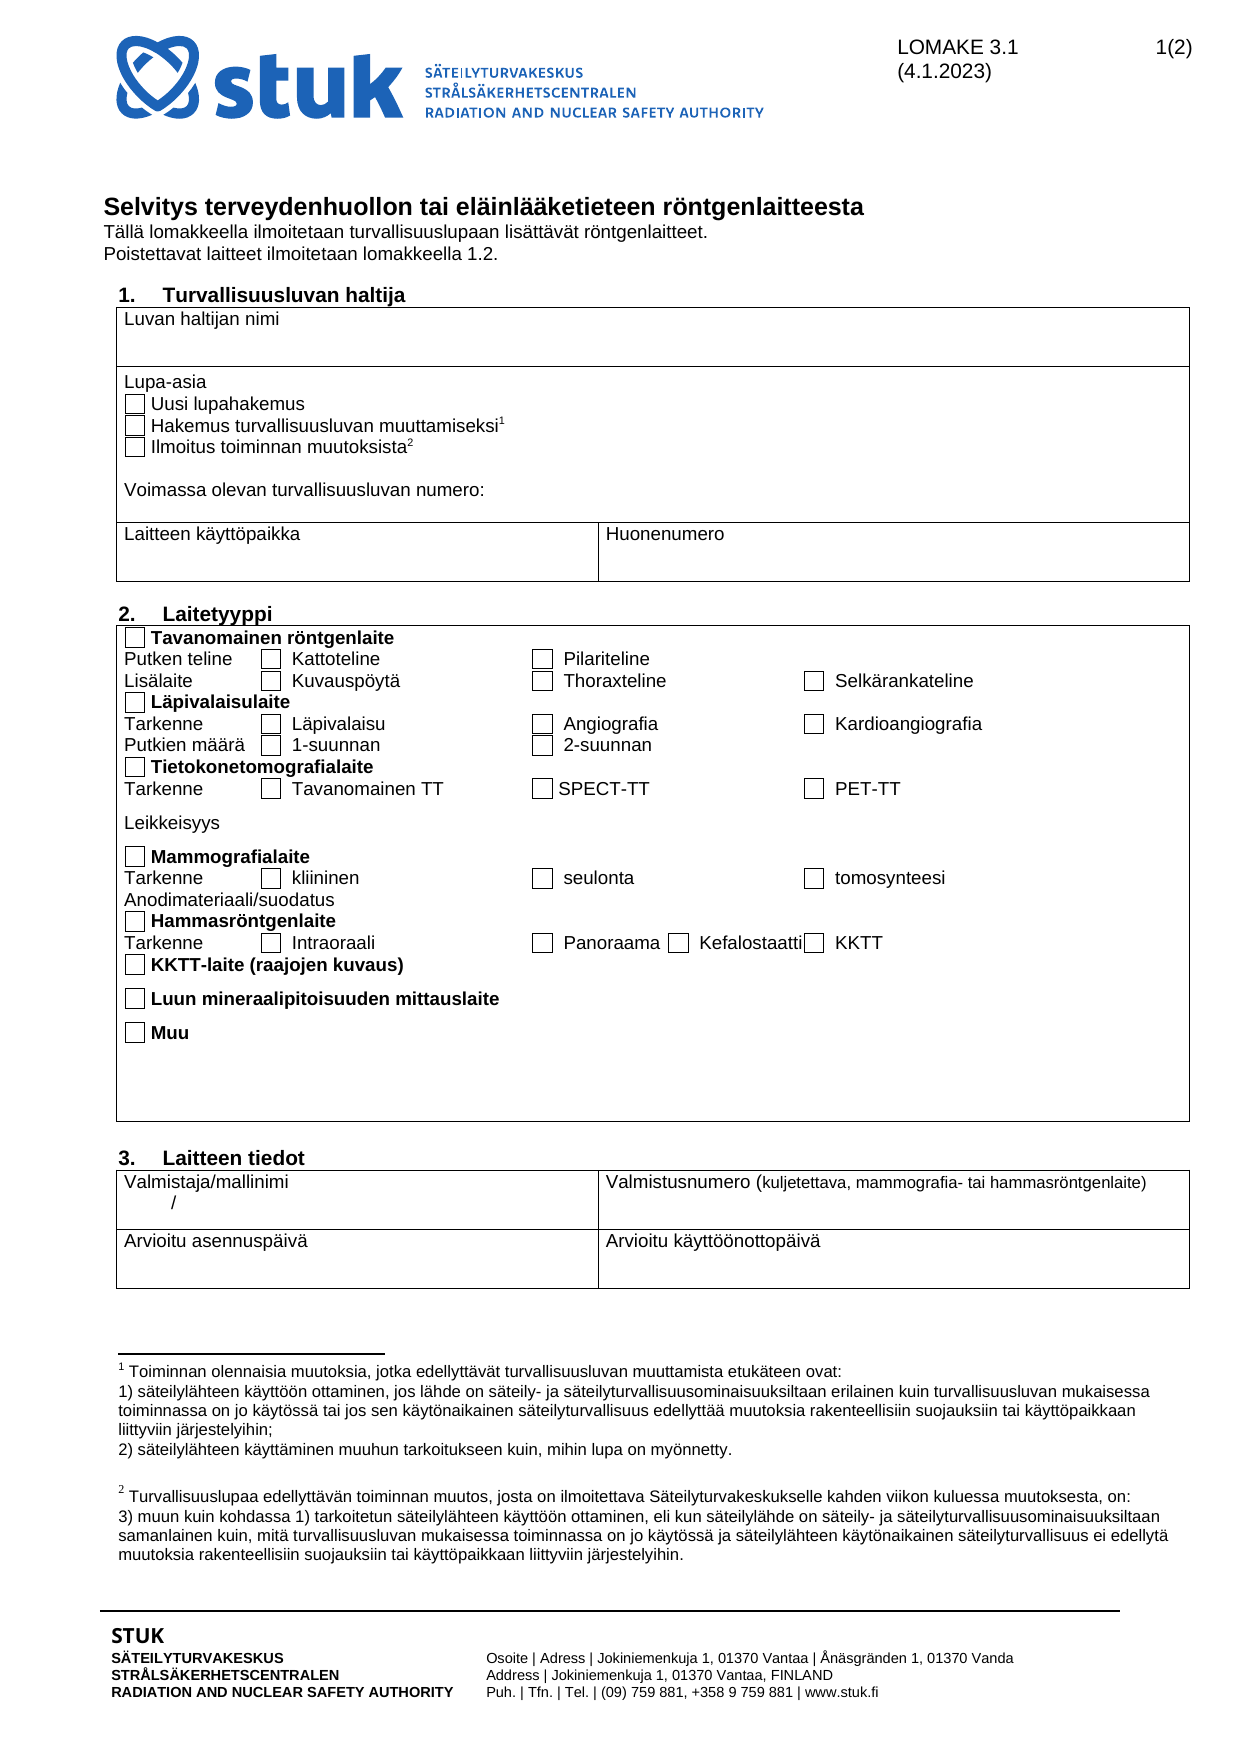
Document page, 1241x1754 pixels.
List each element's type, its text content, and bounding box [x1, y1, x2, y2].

table_cell Huonenumero [599, 523, 1189, 581]
subtitle Laitetyyppi [118, 601, 1181, 625]
subtitle Turvallisuusluvan haltija [118, 283, 1181, 307]
table_cell Laitteen käyttöpaikka [117, 523, 598, 581]
text Tällä lomakkeella ilmoitetaan turvallisuuslupaan lisättävät röntgenlaitteet. [103, 221, 1181, 242]
text Selvitys terveydenhuollon tai eläinlääketieteen röntgenlaitteesta [103, 192, 1181, 221]
table_cell Arvioitu käyttöönottopäivä [599, 1230, 1189, 1288]
table_cell Arvioitu asennuspäivä [117, 1230, 598, 1288]
table_header Valmistusnumero (kuljetettava, mammografia- tai hammasröntgenlaite) [599, 1171, 1189, 1229]
table_cell Lupa-asia Uusi lupahakemus Hakemus turvallisuusluvan muuttamiseksi Ilmoitus toiminnan muutoksista Voimassa olevan turvallisuusluvan numero: [117, 367, 1189, 522]
subtitle Laitteen tiedot [118, 1146, 1181, 1169]
table_header Tavanomainen röntgenlaite Putken teline Kattoteline Pilariteline Lisälaite Kuvauspöytä Thoraxteline Selkärankateline Läpivalaisulaite Tarkenne Läpivalaisu Angiografia Kardioangiografia Putkien määrä 1-suunnan 2-suunnan Tietokonetomografialaite Tarkenne Tavanomainen TT SPECT-TT PET-TT Leikkeisyys Mammografialaite Tarkenne kliininen seulonta tomosynteesi Anodimateriaali/suodatus Hammasröntgenlaite Tarkenne Intraoraali Panoraama Kefalostaatti KKTT KKTT-laite (raajojen kuvaus) Luun mineraalipitoisuuden mittauslaite Muu [117, 626, 1189, 1121]
table_header Luvan haltijan nimi [117, 308, 1189, 366]
table_header Valmistaja/mallinimi / [117, 1171, 598, 1229]
text Poistettavat laitteet ilmoitetaan lomakkeella 1.2. [103, 242, 1181, 264]
